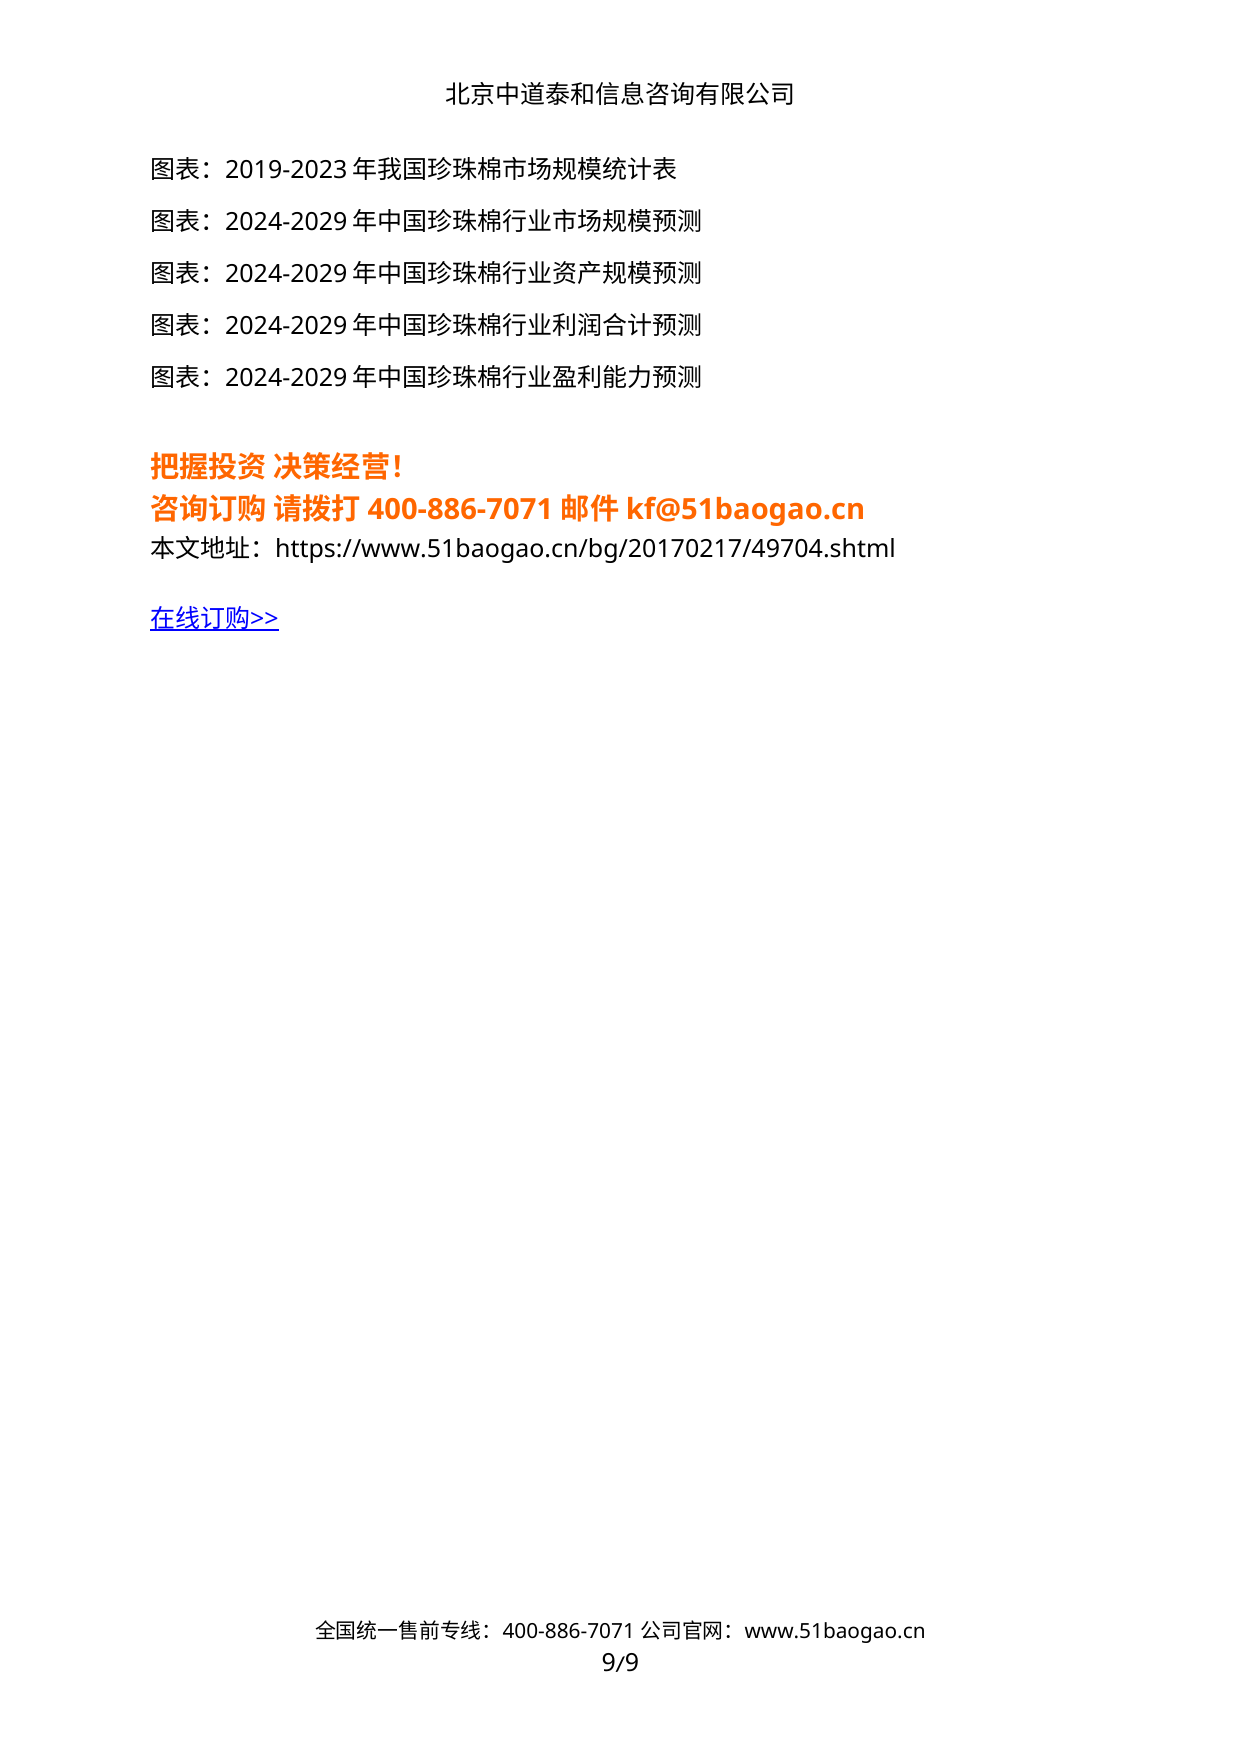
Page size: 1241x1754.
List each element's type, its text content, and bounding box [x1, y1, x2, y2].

text 图表：2024-2029年中国珍珠棉行业市场规模预测 [150, 202, 1090, 238]
text 图表：2024-2029年中国珍珠棉行业盈利能力预测 [150, 357, 1090, 394]
text 在线订购>> [150, 564, 1090, 635]
text 图表：2024-2029年中国珍珠棉行业资产规模预测 [150, 254, 1090, 290]
text 图表：2019-2023年我国珍珠棉市场规模统计表 [150, 150, 1090, 186]
text 把握投资 决策经营！咨询订购 请拨打 400-886-7071 邮件 kf@51baogao.cn本文地址：https://www.51baogao.cn/bg/20170217/49704.shtml [150, 409, 1090, 564]
text 图表：2024-2029年中国珍珠棉行业利润合计预测 [150, 306, 1090, 342]
